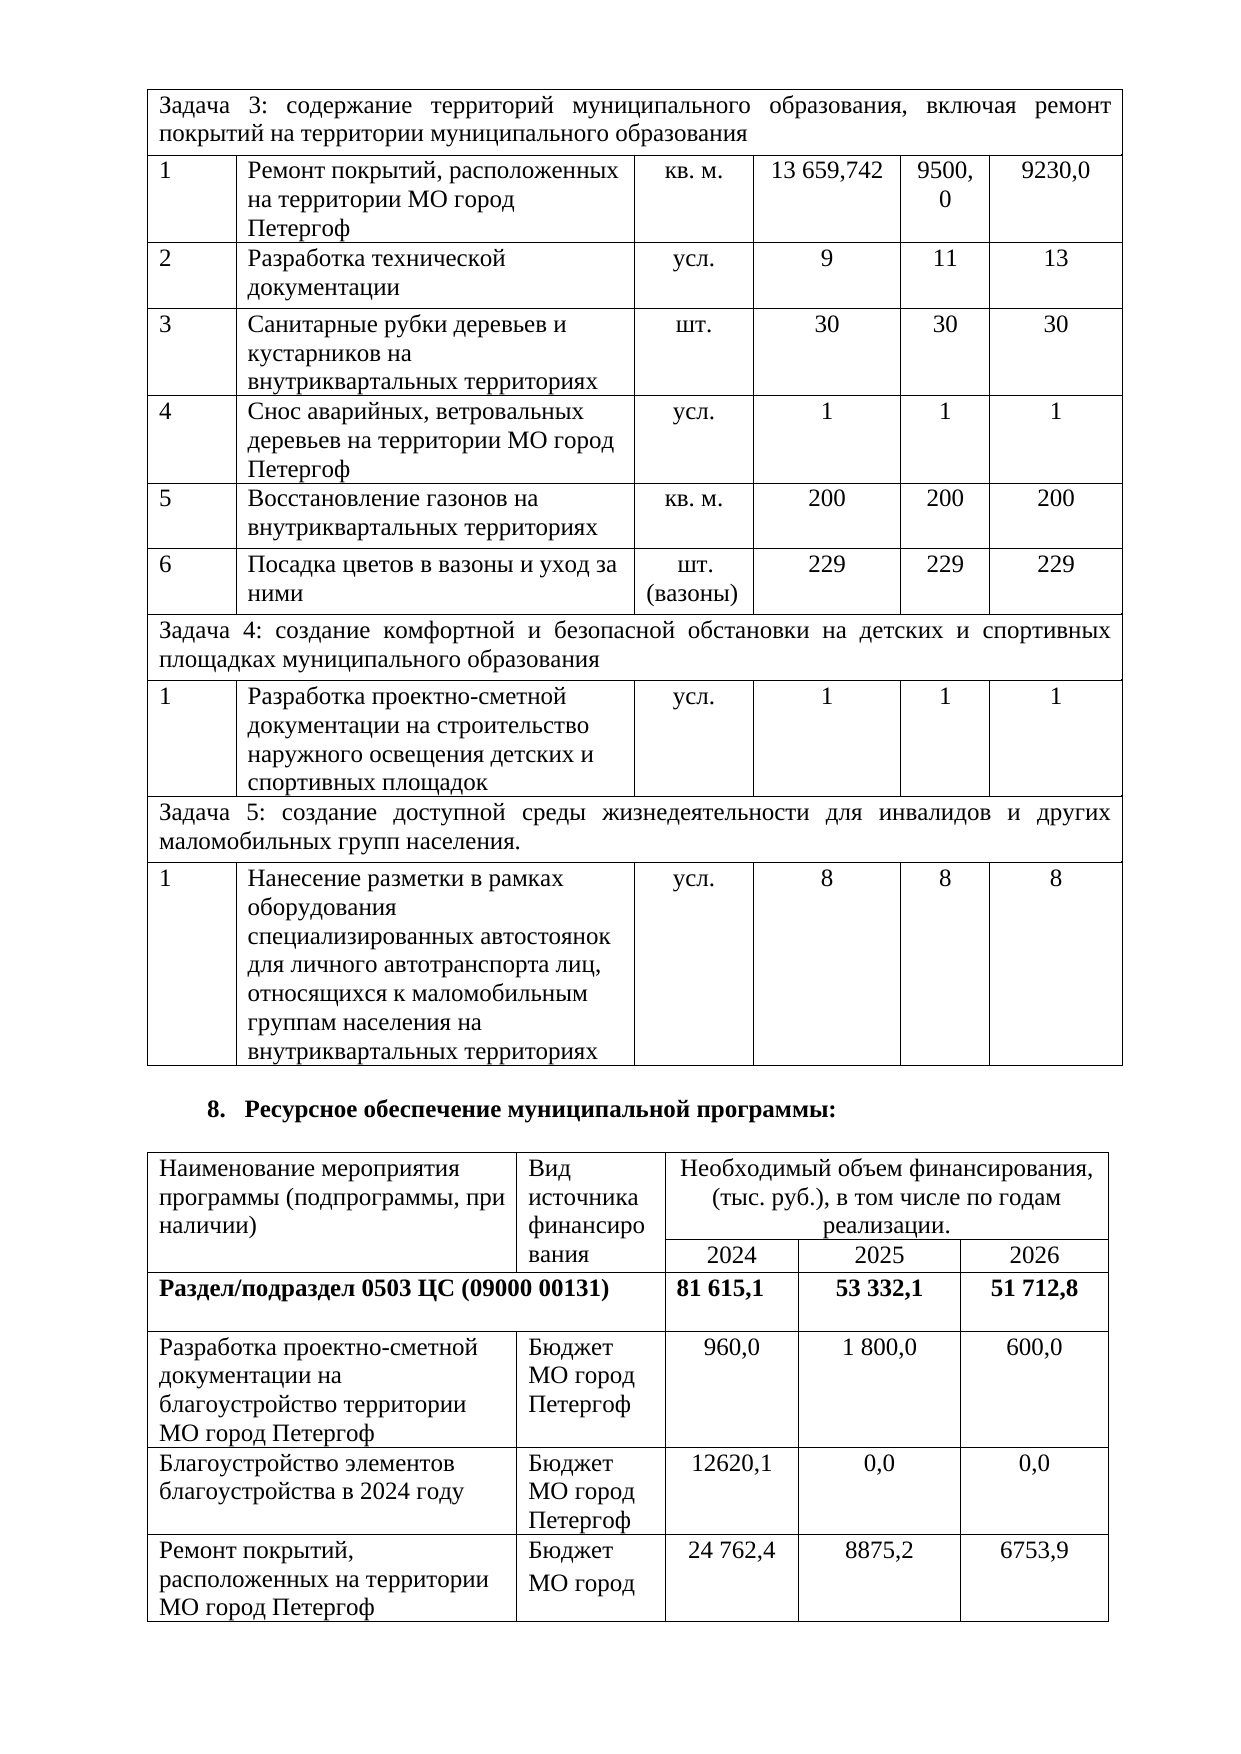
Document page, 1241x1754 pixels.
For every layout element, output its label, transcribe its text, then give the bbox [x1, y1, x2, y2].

table_cell 8875,2 [799, 1535, 960, 1621]
table_cell Задача 4: создание комфортной и безопасной обстановки на детских и спортивных площадках муниципального образования [148, 615, 1122, 680]
table_cell 24 762,4 [666, 1535, 798, 1621]
table_cell 1 [990, 396, 1122, 482]
table_cell Благоустройство элементов благоустройства в 2024 году [148, 1448, 516, 1534]
table_cell 13 659,742 [754, 156, 900, 242]
table_cell усл. [635, 243, 753, 308]
table_cell 4 [148, 396, 236, 482]
table_cell Бюджет МО город Петергоф [517, 1448, 665, 1534]
table_cell Посадка цветов в вазоны и уход за ними [237, 549, 634, 614]
table_cell 8 [901, 863, 989, 1064]
table_cell 2 [148, 243, 236, 308]
table_cell 1 [901, 396, 989, 482]
table_header Наименование мероприятия программы (подпрограммы, при наличии) [148, 1153, 516, 1272]
table_cell 9 [754, 243, 900, 308]
table_cell 229 [990, 549, 1122, 614]
table_cell 1 800,0 [799, 1332, 960, 1447]
table_cell 6 [148, 549, 236, 614]
table_cell 81 615,1 [666, 1273, 798, 1331]
table_cell 1 [148, 863, 236, 1064]
table_cell 1 [148, 156, 236, 242]
table_cell Ремонт покрытий, расположенных на территории МО город Петергоф [237, 156, 634, 242]
table_cell 200 [901, 484, 989, 548]
table_cell Раздел/подраздел 0503 ЦС (09000 00131) [148, 1273, 665, 1331]
table_cell 1 [990, 681, 1122, 796]
table_cell 600,0 [961, 1332, 1108, 1447]
table_header Вид источника финансирования [517, 1153, 665, 1272]
table_cell 6753,9 [961, 1535, 1108, 1621]
table_cell Снос аварийных, ветровальных деревьев на территории МО город Петергоф [237, 396, 634, 482]
table_cell 30 [901, 309, 989, 395]
table_header Необходимый объем финансирования, (тыс. руб.), в том числе по годам реализации. [666, 1153, 1108, 1239]
table_cell 1 [754, 396, 900, 482]
table_cell 2026 [961, 1240, 1108, 1272]
table_cell 8 [990, 863, 1122, 1064]
table_cell усл. [635, 681, 753, 796]
table_cell 30 [754, 309, 900, 395]
table_cell усл. [635, 396, 753, 482]
table_cell Разработка проектно-сметной документации на строительство наружного освещения детских и спортивных площадок [237, 681, 634, 796]
table_cell Нанесение разметки в рамках оборудования специализированных автостоянок для личного автотранспорта лиц, относящихся к маломобильным группам населения на внутриквартальных территориях [237, 863, 634, 1064]
table_cell Восстановление газонов на внутриквартальных территориях [237, 484, 634, 548]
table_cell кв. м. [635, 156, 753, 242]
table_cell 1 [148, 681, 236, 796]
table_cell 1 [901, 681, 989, 796]
table_cell 1 [754, 681, 900, 796]
table_cell 9230,0 [990, 156, 1122, 242]
table_cell 229 [901, 549, 989, 614]
table_cell 51 712,8 [961, 1273, 1108, 1331]
table_cell 0,0 [799, 1448, 960, 1534]
table_cell шт. (вазоны) [635, 549, 753, 614]
table_cell Санитарные рубки деревьев и кустарников на внутриквартальных территориях [237, 309, 634, 395]
table_cell усл. [635, 863, 753, 1064]
table_cell 200 [754, 484, 900, 548]
table_cell 2024 [666, 1240, 798, 1272]
table_cell 960,0 [666, 1332, 798, 1447]
table_cell 9500,0 [901, 156, 989, 242]
table_cell 53 332,1 [799, 1273, 960, 1331]
table_cell 12620,1 [666, 1448, 798, 1534]
table_cell 0,0 [961, 1448, 1108, 1534]
table_cell 11 [901, 243, 989, 308]
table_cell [148, 1535, 516, 1621]
table_cell Задача 5: создание доступной среды жизнедеятельности для инвалидов и других маломобильных групп населения. [148, 797, 1122, 862]
table_cell 5 [148, 484, 236, 548]
table_cell 229 [754, 549, 900, 614]
table_cell кв. м. [635, 484, 753, 548]
table_cell 3 [148, 309, 236, 395]
table_cell Бюджет МО город Петергоф [517, 1332, 665, 1447]
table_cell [517, 1535, 665, 1621]
table_cell шт. [635, 309, 753, 395]
list Ресурсное обеспечение муниципальной программы: [207, 1094, 1107, 1123]
table_cell Задача 3: содержание территорий муниципального образования, включая ремонт покрытий на территории муниципального образования [148, 90, 1122, 154]
table_cell 2025 [799, 1240, 960, 1272]
table_cell 13 [990, 243, 1122, 308]
table_cell Разработка технической документации [237, 243, 634, 308]
table_cell 200 [990, 484, 1122, 548]
table_cell 30 [990, 309, 1122, 395]
table_cell 8 [754, 863, 900, 1064]
table_cell Разработка проектно-сметной документации на благоустройство территории МО город Петергоф [148, 1332, 516, 1447]
